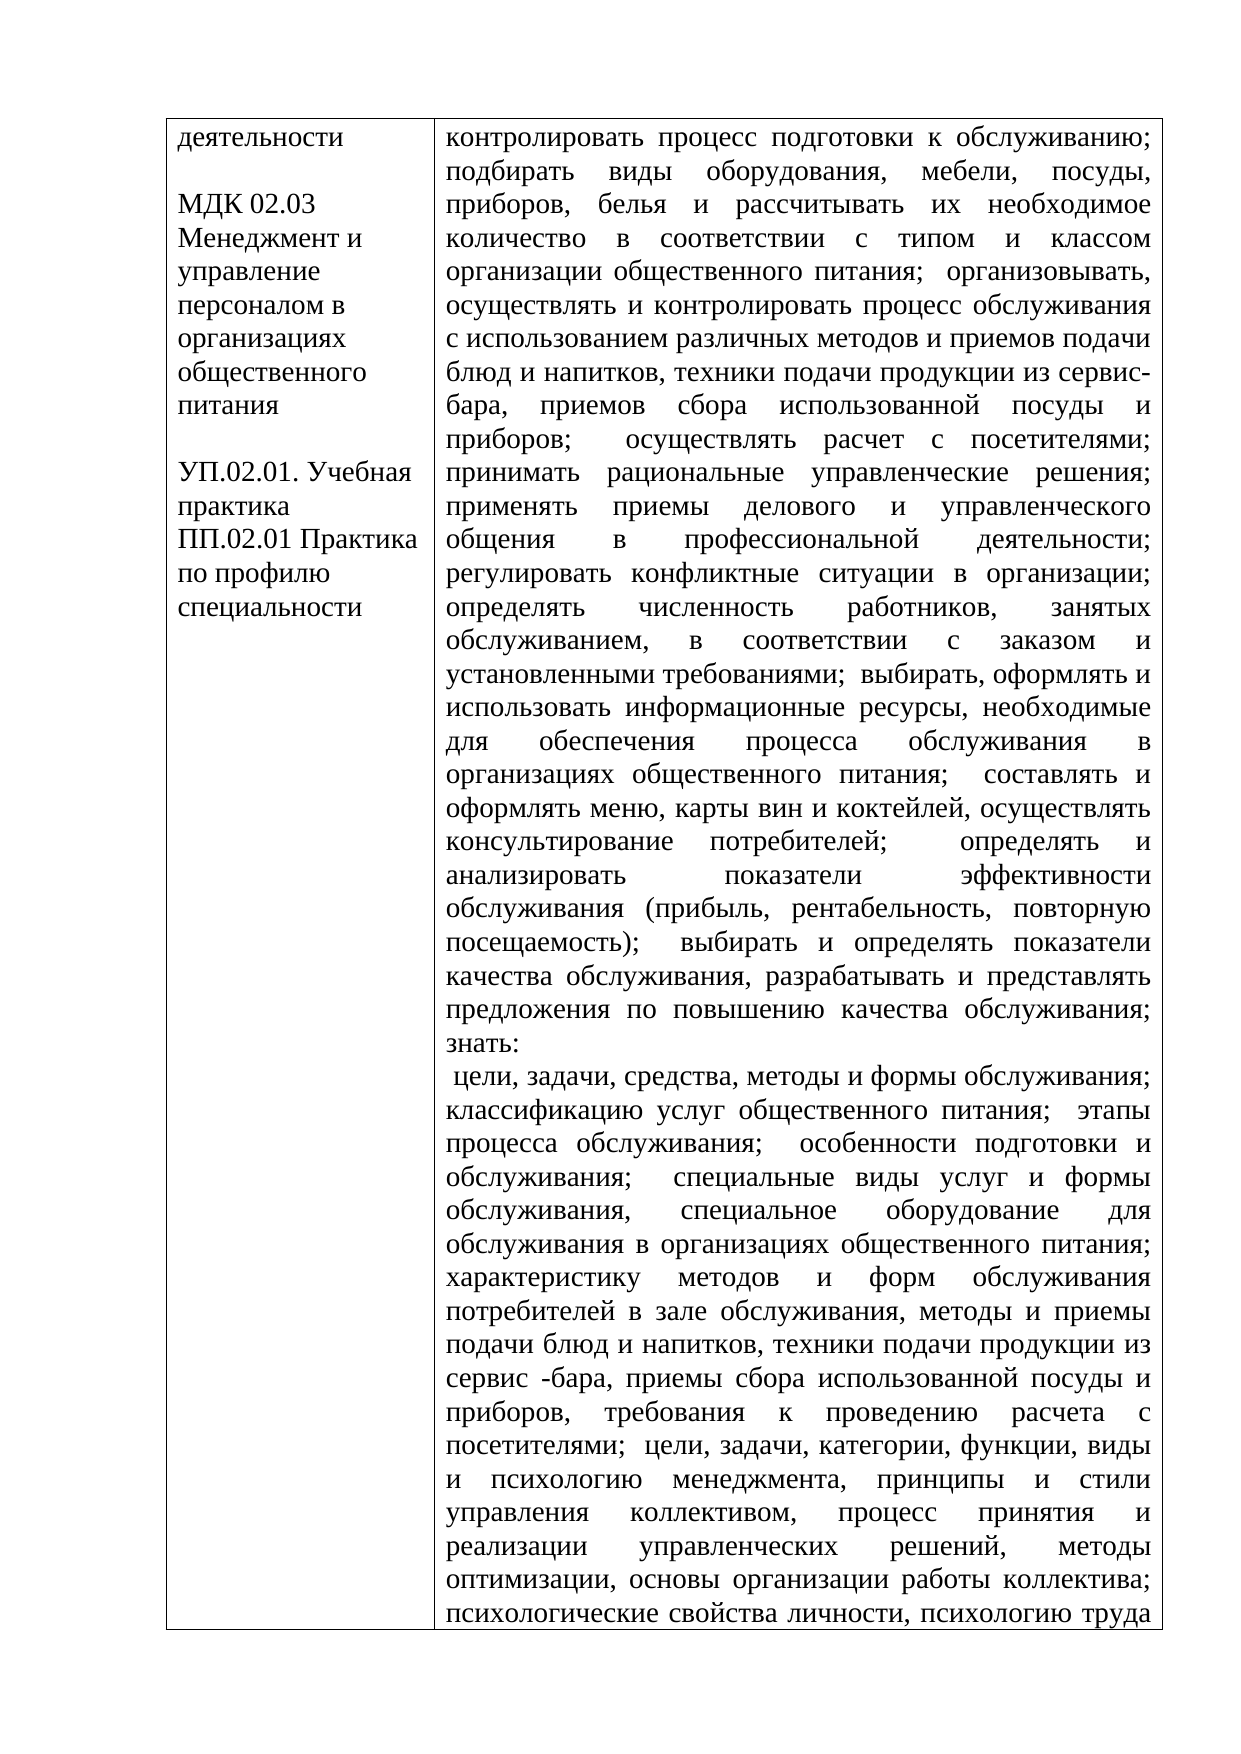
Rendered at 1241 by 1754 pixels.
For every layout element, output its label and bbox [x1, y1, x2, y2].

table_header [435, 119, 1162, 1628]
table_header [167, 119, 434, 1628]
